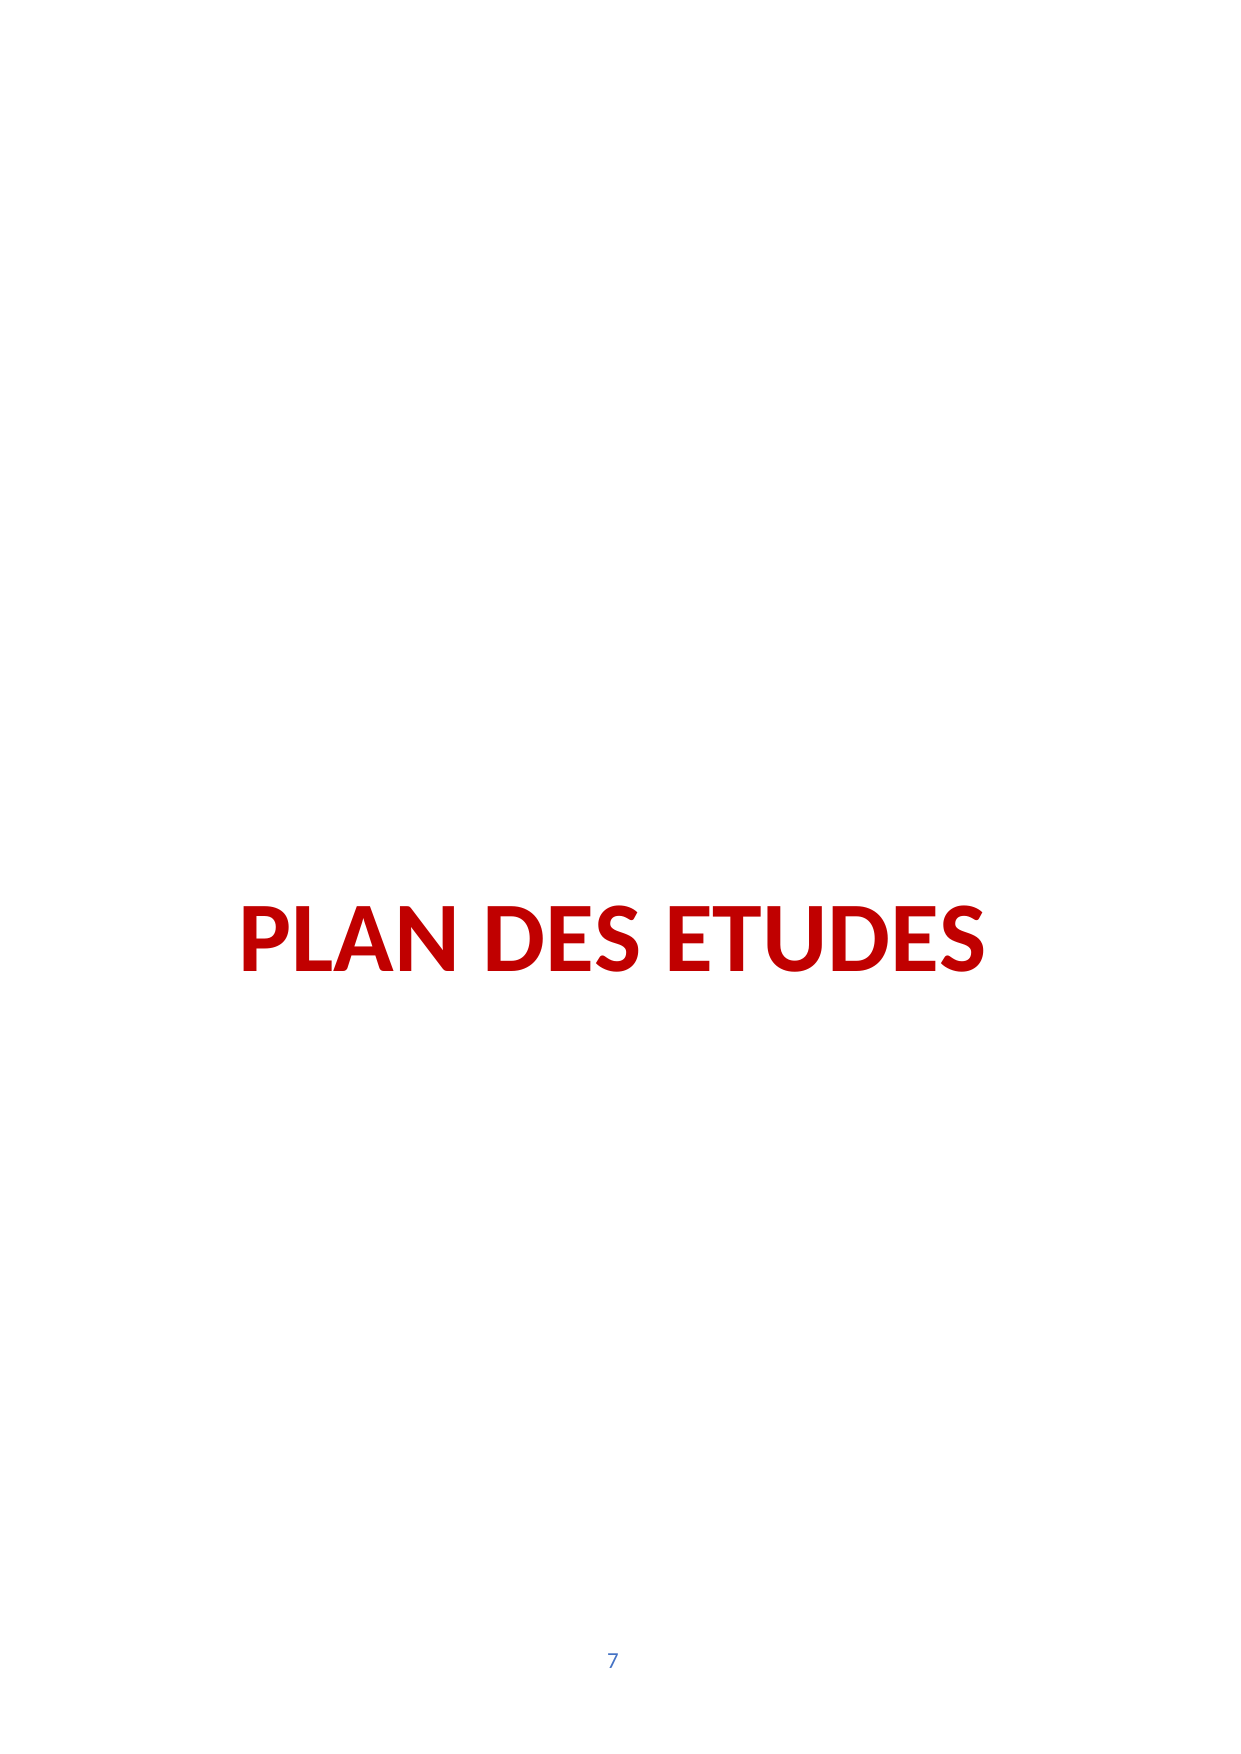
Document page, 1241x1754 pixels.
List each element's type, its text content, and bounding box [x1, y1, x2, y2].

text PLAN DES ETUDES [74, 875, 1152, 997]
